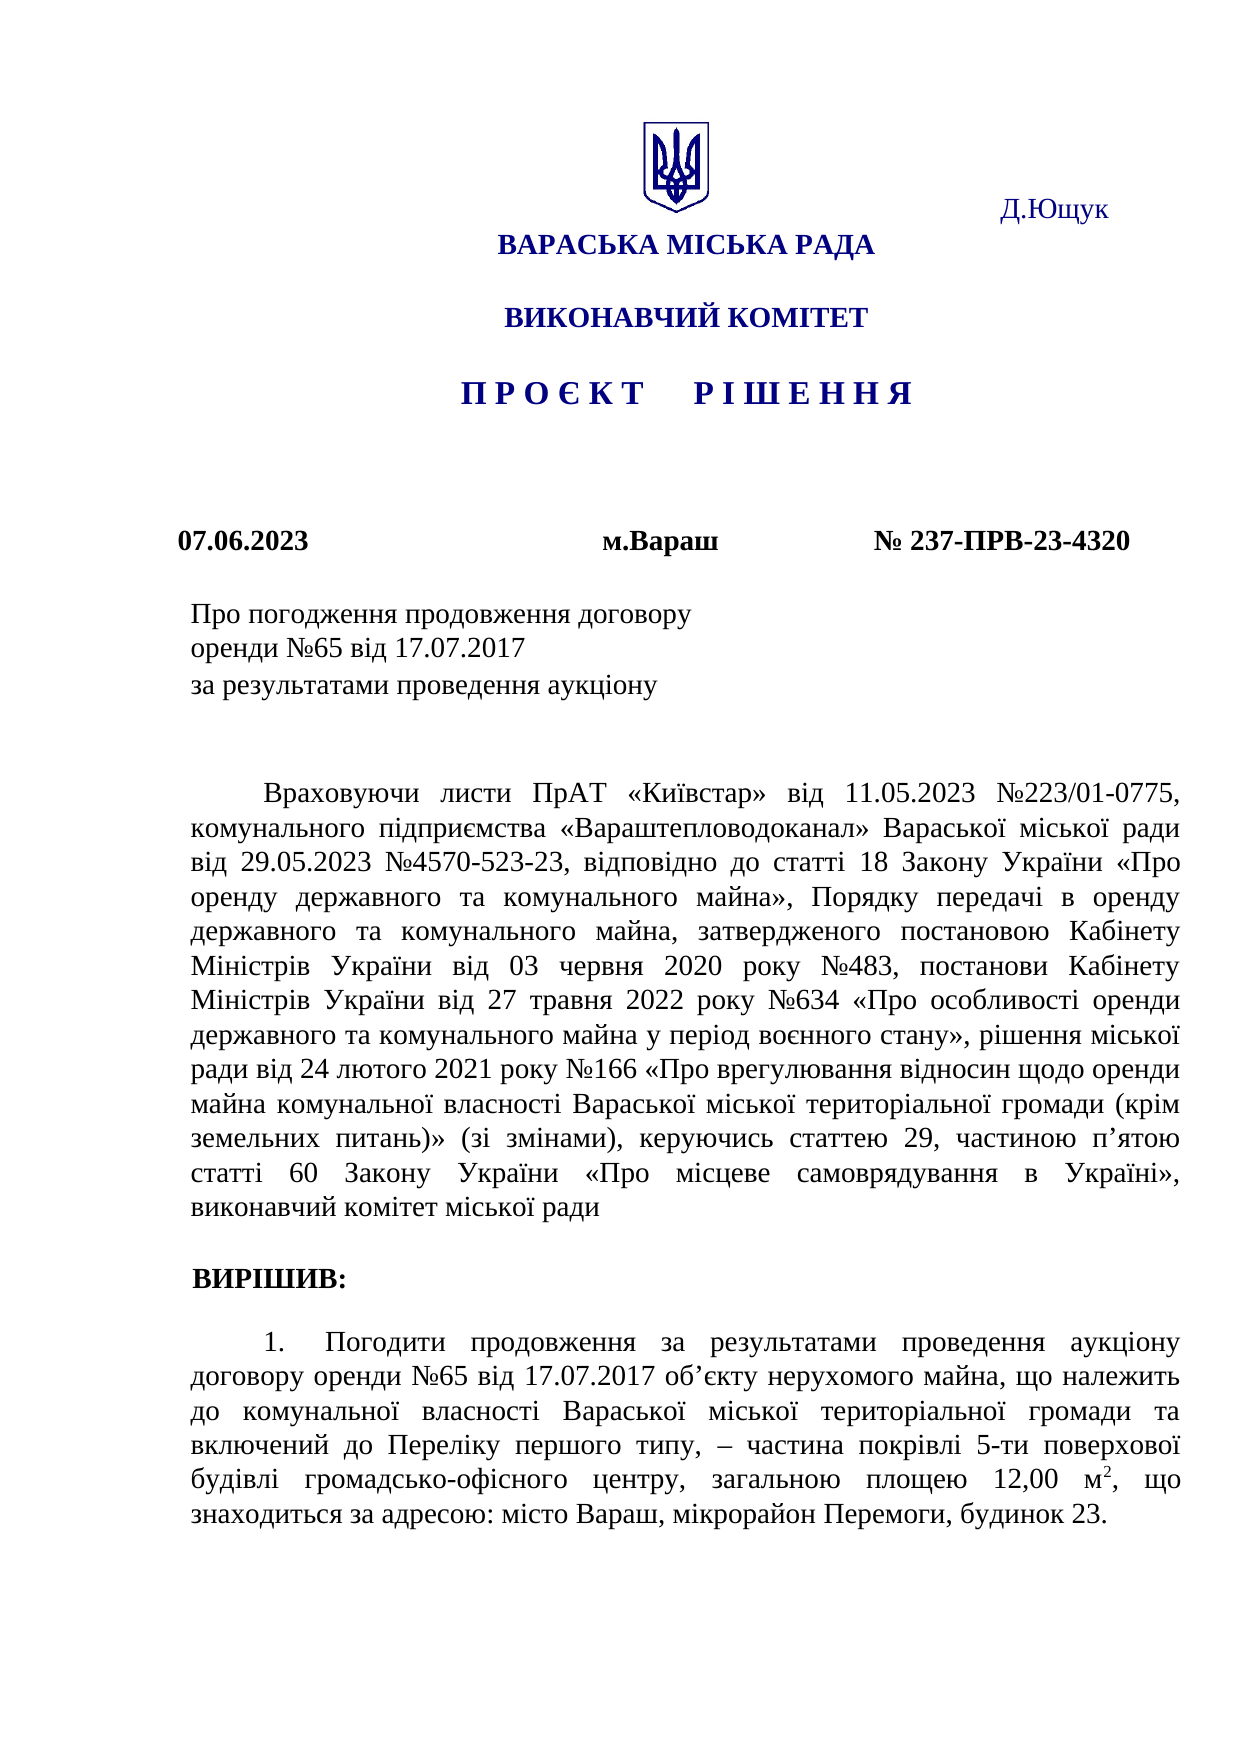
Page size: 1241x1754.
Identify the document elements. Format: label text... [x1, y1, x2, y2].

text ВИКОНАВЧИЙ КОМІТЕТ [191, 300, 1181, 333]
text Враховуючи листи ПрАТ «Київстар» від 11.05.2023 №223/01-0775, комунального підприємства «Вараштепловодоканал» Вараської міської ради від 29.05.2023 №4570-523-23, відповідно до статті 18 Закону України «Про оренду державного та комунального майна», Порядку передачі в оренду державного та комунального майна, затвердженого постановою Кабінету Міністрів України від 03 червня 2020 року №483, постанови Кабінету Міністрів України від 27 травня 2022 року №634 «Про особливості оренди державного та комунального майна у період воєнного стану», рішення міської ради від 24 лютого 2021 року №166 «Про врегулювання відносин щодо оренди майна комунальної власності Вараської міської територіальної громади (крім земельних питань)» (зі змінами), керуючись статтею 29, частиною п’ятою статті 60 Закону України «Про місцеве самоврядування в Україні», виконавчий комітет міської ради [190, 775, 1181, 1223]
text ВИРІШИВ: [192, 1262, 1181, 1295]
list Погодити продовження за результатами проведення аукціону договору оренди №65 від 17.07.2017 об’єкту нерухомого майна, що належить до комунальної власності Вараської міської територіальної громади та включений до Переліку першого типу, – частина покрівлі 5-ти поверхової будівлі громадсько-офісного центру, загальною площею 12,00 м2, що знаходиться за адресою: місто Вараш, мікрорайон Перемоги, будинок 23. [190, 1324, 1181, 1529]
text за результатами проведення аукціону [190, 667, 1181, 700]
picture [634, 118, 716, 219]
text ВАРАСЬКА МІСЬКА РАДА [191, 227, 1181, 261]
subtitle П Р О Є К Т Р І Ш Е Н Н Я [191, 373, 1181, 411]
text Про погодження продовження договору оренди №65 від 17.07.2017 [190, 596, 692, 664]
text Д.Ющук [177, 118, 1108, 225]
text 07.06.2023 м.Вараш № 237-ПРВ-23-4320 [177, 523, 1181, 557]
